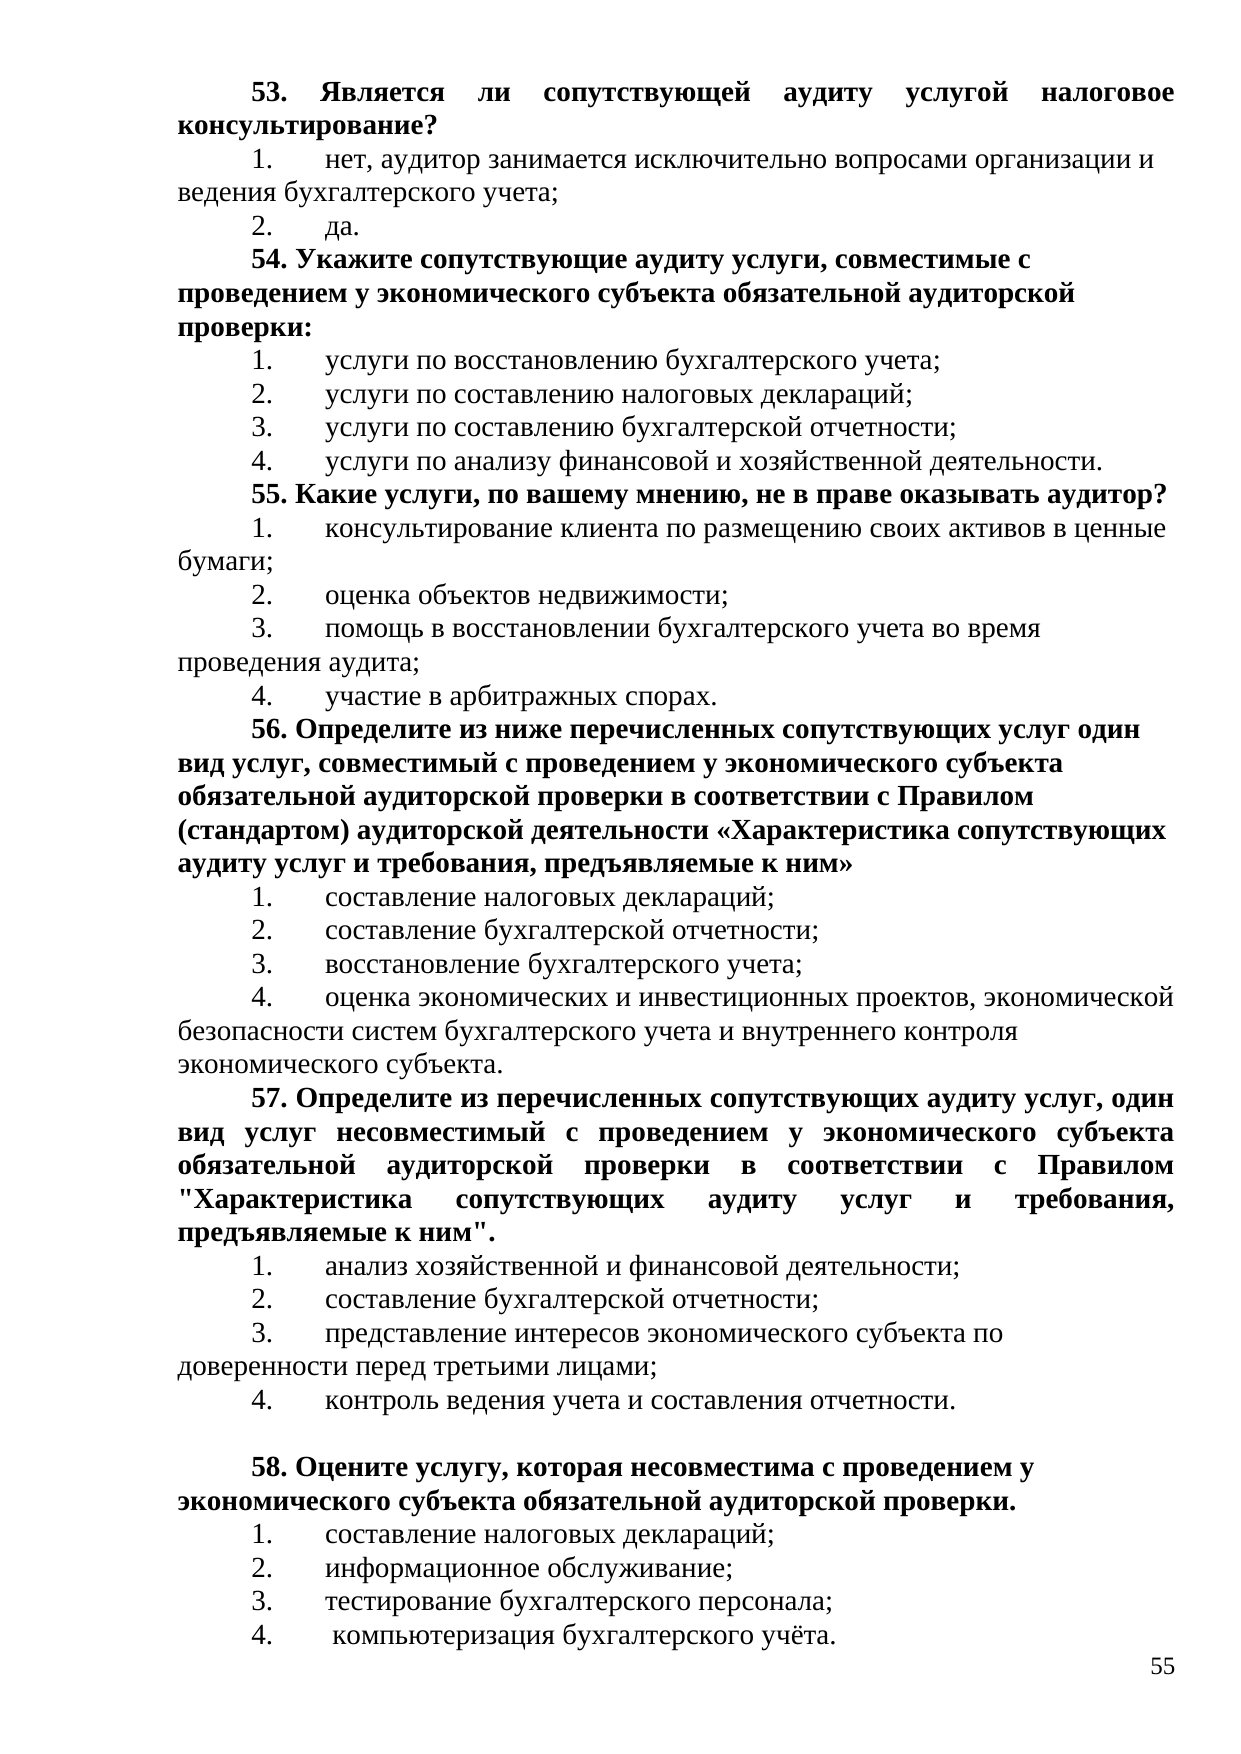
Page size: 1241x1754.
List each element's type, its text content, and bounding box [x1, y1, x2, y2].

text 54. Укажите сопутствующие аудиту услуги, совместимые с проведением у экономического субъекта обязательной аудиторской проверки: [177, 242, 1175, 342]
list оценка объектов недвижимости; [177, 577, 1175, 611]
list представление интересов экономического субъекта по доверенности перед третьими лицами; [177, 1315, 1175, 1382]
list контроль ведения учета и составления отчетности. [177, 1382, 1175, 1416]
list оценка экономических и инвестиционных проектов, экономической безопасности систем бухгалтерского учета и внутреннего контроля экономического субъекта. [177, 979, 1175, 1080]
text 53. Является ли сопутствующей аудиту услугой налоговое консультирование? [177, 74, 1175, 141]
text 58. Оцените услугу, которая несовместима с проведением у экономического субъекта обязательной аудиторской проверки. [177, 1449, 1175, 1516]
text 55. Какие услуги, по вашему мнению, не в праве оказывать аудитор? [177, 476, 1175, 510]
list анализ хозяйственной и финансовой деятельности; [177, 1248, 1175, 1281]
list услуги по восстановлению бухгалтерского учета; [177, 342, 1175, 376]
list да. [177, 208, 1175, 242]
list компьютеризация бухгалтерского учёта. [177, 1617, 1175, 1650]
list составление налоговых деклараций; [177, 1516, 1175, 1550]
list услуги по анализу финансовой и хозяйственной деятельности. [177, 443, 1175, 476]
text 56. Определите из ниже перечисленных сопутствующих услуг один вид услуг, совместимый с проведением у экономического субъекта обязательной аудиторской проверки в соответствии с Правилом (стандартом) аудиторской деятельности «Характеристика сопутствующих аудиту услуг и требования, предъявляемые к ним» [177, 711, 1175, 879]
list услуги по составлению бухгалтерской отчетности; [177, 409, 1175, 443]
list составление бухгалтерской отчетности; [177, 1281, 1175, 1315]
list участие в арбитражных спорах. [177, 678, 1175, 711]
list услуги по составлению налоговых деклараций; [177, 376, 1175, 409]
list составление бухгалтерской отчетности; [177, 912, 1175, 946]
list помощь в восстановлении бухгалтерского учета во время проведения аудита; [177, 611, 1175, 678]
list восстановление бухгалтерского учета; [177, 946, 1175, 979]
text 57. Определите из перечисленных сопутствующих аудиту услуг, один вид услуг несовместимый с проведением у экономического субъекта обязательной аудиторской проверки в соответствии с Правилом "Характеристика сопутствующих аудиту услуг и требования, предъявляемые к ним". [177, 1080, 1175, 1248]
list тестирование бухгалтерского персонала; [177, 1583, 1175, 1617]
list составление налоговых деклараций; [177, 879, 1175, 912]
list консультирование клиента по размещению своих активов в ценные бумаги; [177, 510, 1175, 577]
list информационное обслуживание; [177, 1550, 1175, 1583]
list нет, аудитор занимается исключительно вопросами организации и ведения бухгалтерского учета; [177, 141, 1175, 208]
